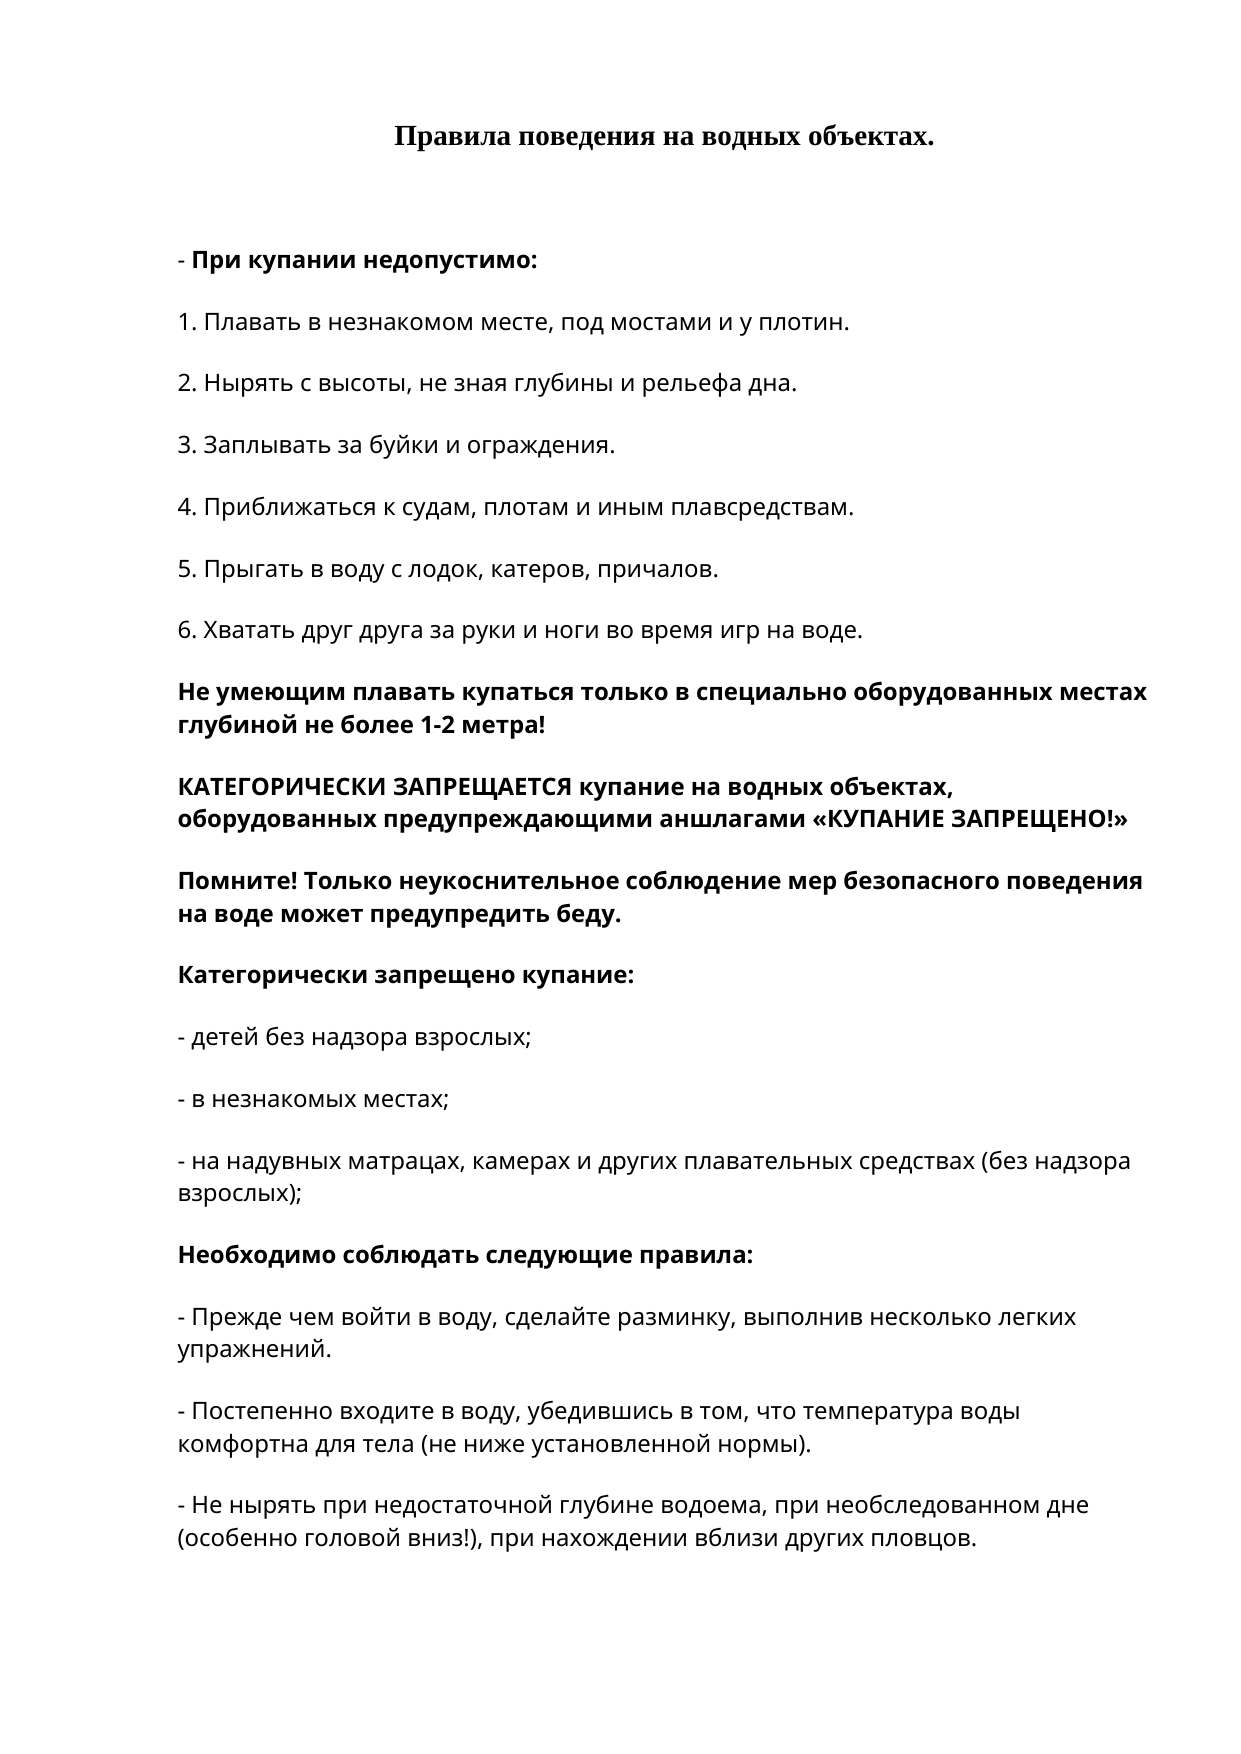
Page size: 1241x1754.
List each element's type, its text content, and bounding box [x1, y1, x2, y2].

text 1. Плавать в незнакомом месте, под мостами и у плотин. [177, 304, 1152, 337]
text - При купании недопустимо: [177, 243, 1152, 275]
text 4. Приближаться к судам, плотам и иным плавсредствам. [177, 490, 1152, 522]
text - Постепенно входите в воду, убедившись в том, что температура воды комфортна для тела (не ниже установленной нормы). [177, 1394, 1152, 1459]
text - детей без надзора взрослых; [177, 1020, 1152, 1052]
text Помните! Только неукоснительное соблюдение мер безопасного поведения на воде может предупредить беду. [177, 864, 1152, 929]
text Категорически запрещено купание: [177, 958, 1152, 991]
text 6. Хватать друг друга за руки и ноги во время игр на воде. [177, 613, 1152, 646]
text Правила поведения на водных объектах. [177, 118, 1152, 152]
text - Прежде чем войти в воду, сделайте разминку, выполнив несколько легких упражнений. [177, 1299, 1152, 1365]
text - Не нырять при недостаточной глубине водоема, при необследованном дне (особенно головой вниз!), при нахождении вблизи других пловцов. [177, 1488, 1152, 1553]
text Не умеющим плавать купаться только в специально оборудованных местах глубиной не более 1-2 метра! [177, 675, 1152, 740]
text - в незнакомых местах; [177, 1082, 1152, 1114]
text 5. Прыгать в воду с лодок, катеров, причалов. [177, 551, 1152, 584]
text 2. Нырять с высоты, не зная глубины и рельефа дна. [177, 366, 1152, 399]
text КАТЕГОРИЧЕСКИ ЗАПРЕЩАЕТСЯ купание на водных объектах, оборудованных предупреждающими аншлагами «КУПАНИЕ ЗАПРЕЩЕНО!» [177, 769, 1152, 834]
text - на надувных матрацах, камерах и других плавательных средствах (без надзора взрослых); [177, 1143, 1152, 1209]
text Необходимо соблюдать следующие правила: [177, 1238, 1152, 1270]
text 3. Заплывать за буйки и ограждения. [177, 428, 1152, 461]
